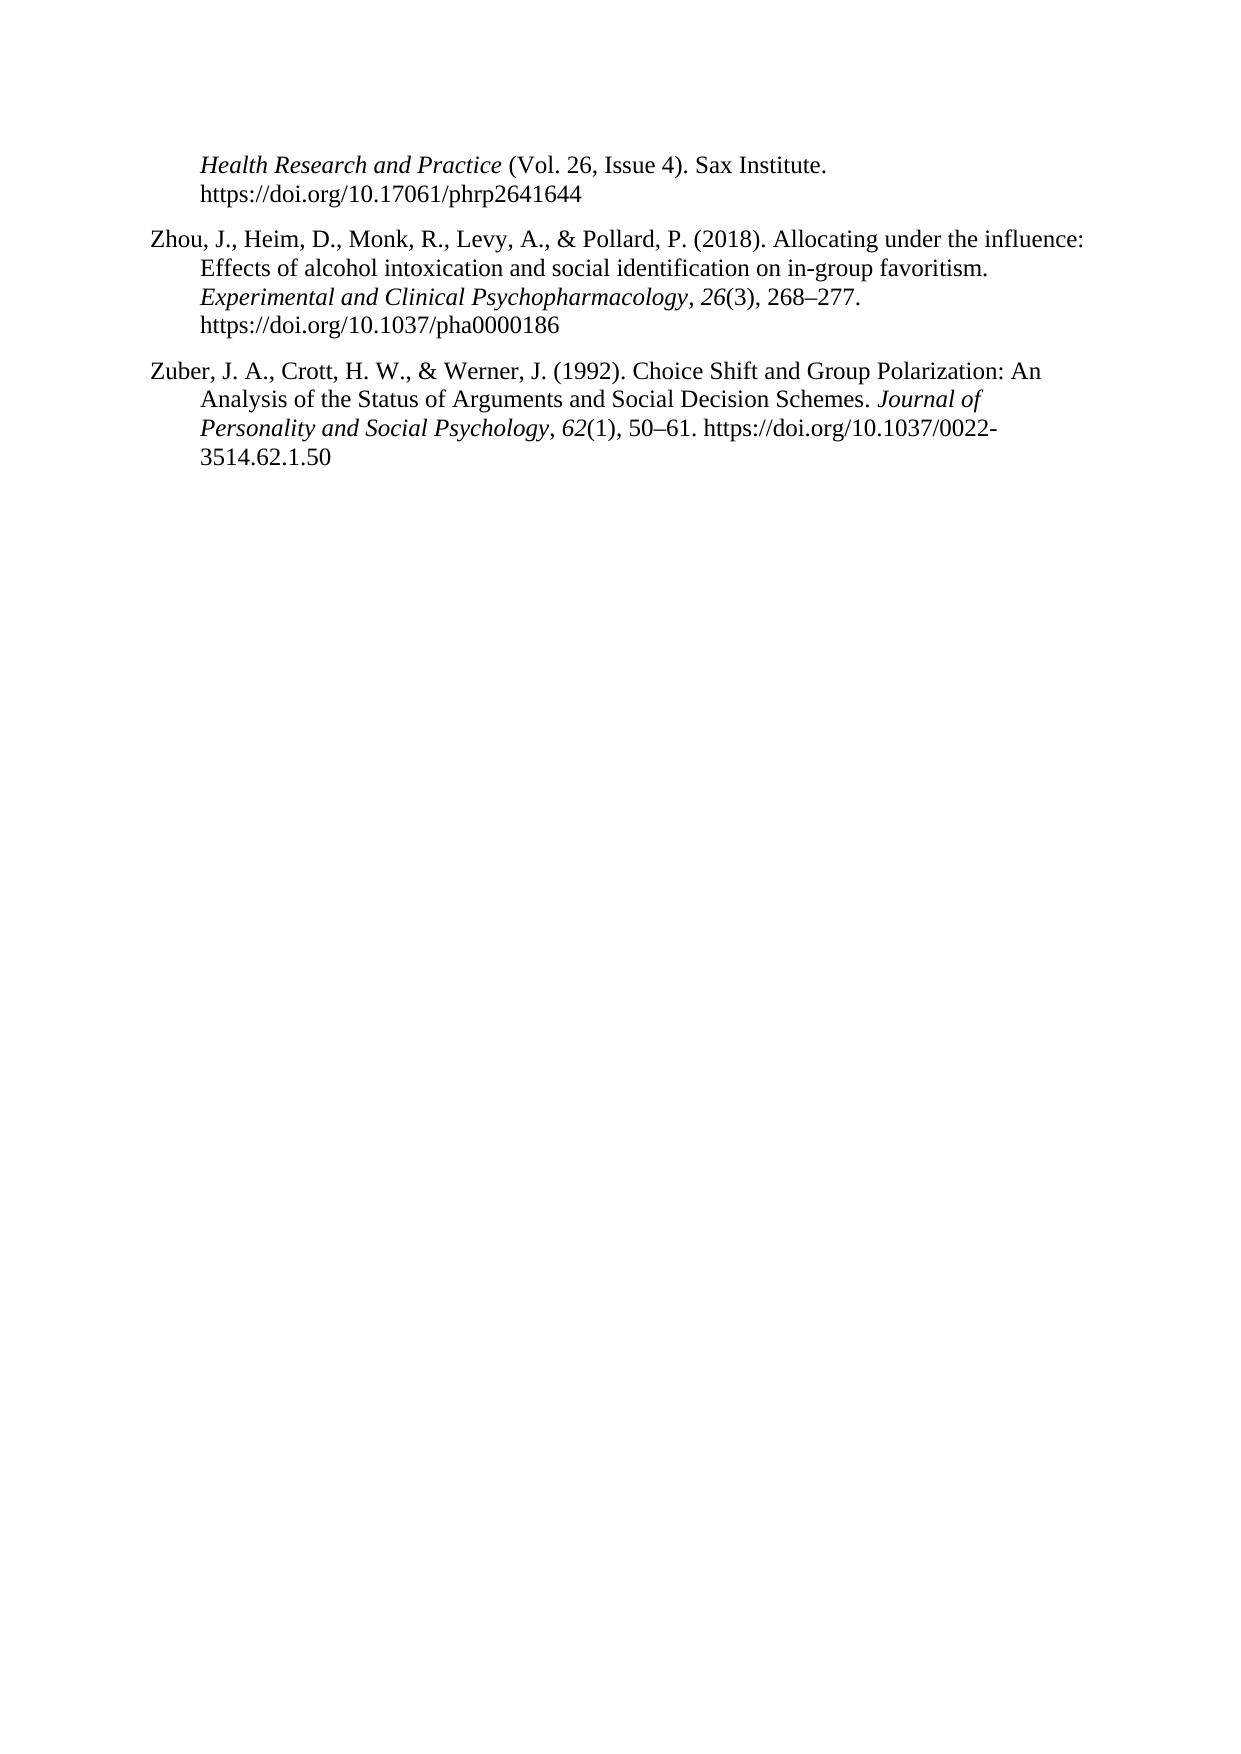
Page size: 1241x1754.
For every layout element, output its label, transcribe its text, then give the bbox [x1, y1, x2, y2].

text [150, 150, 1090, 207]
text Zhou, J., Heim, D., Monk, R., Levy, A., & Pollard, P. (2018). Allocating under the influence: Effects of alcohol intoxication and social identification on in-group favoritism. Experimental and Clinical Psychopharmacology, 26(3), 268–277. https://doi.org/10.1037/pha0000186 [150, 224, 1090, 339]
text Zuber, J. A., Crott, H. W., & Werner, J. (1992). Choice Shift and Group Polarization: An Analysis of the Status of Arguments and Social Decision Schemes. Journal of Personality and Social Psychology, 62(1), 50–61. https://doi.org/10.1037/0022-3514.62.1.50 [150, 356, 1090, 471]
